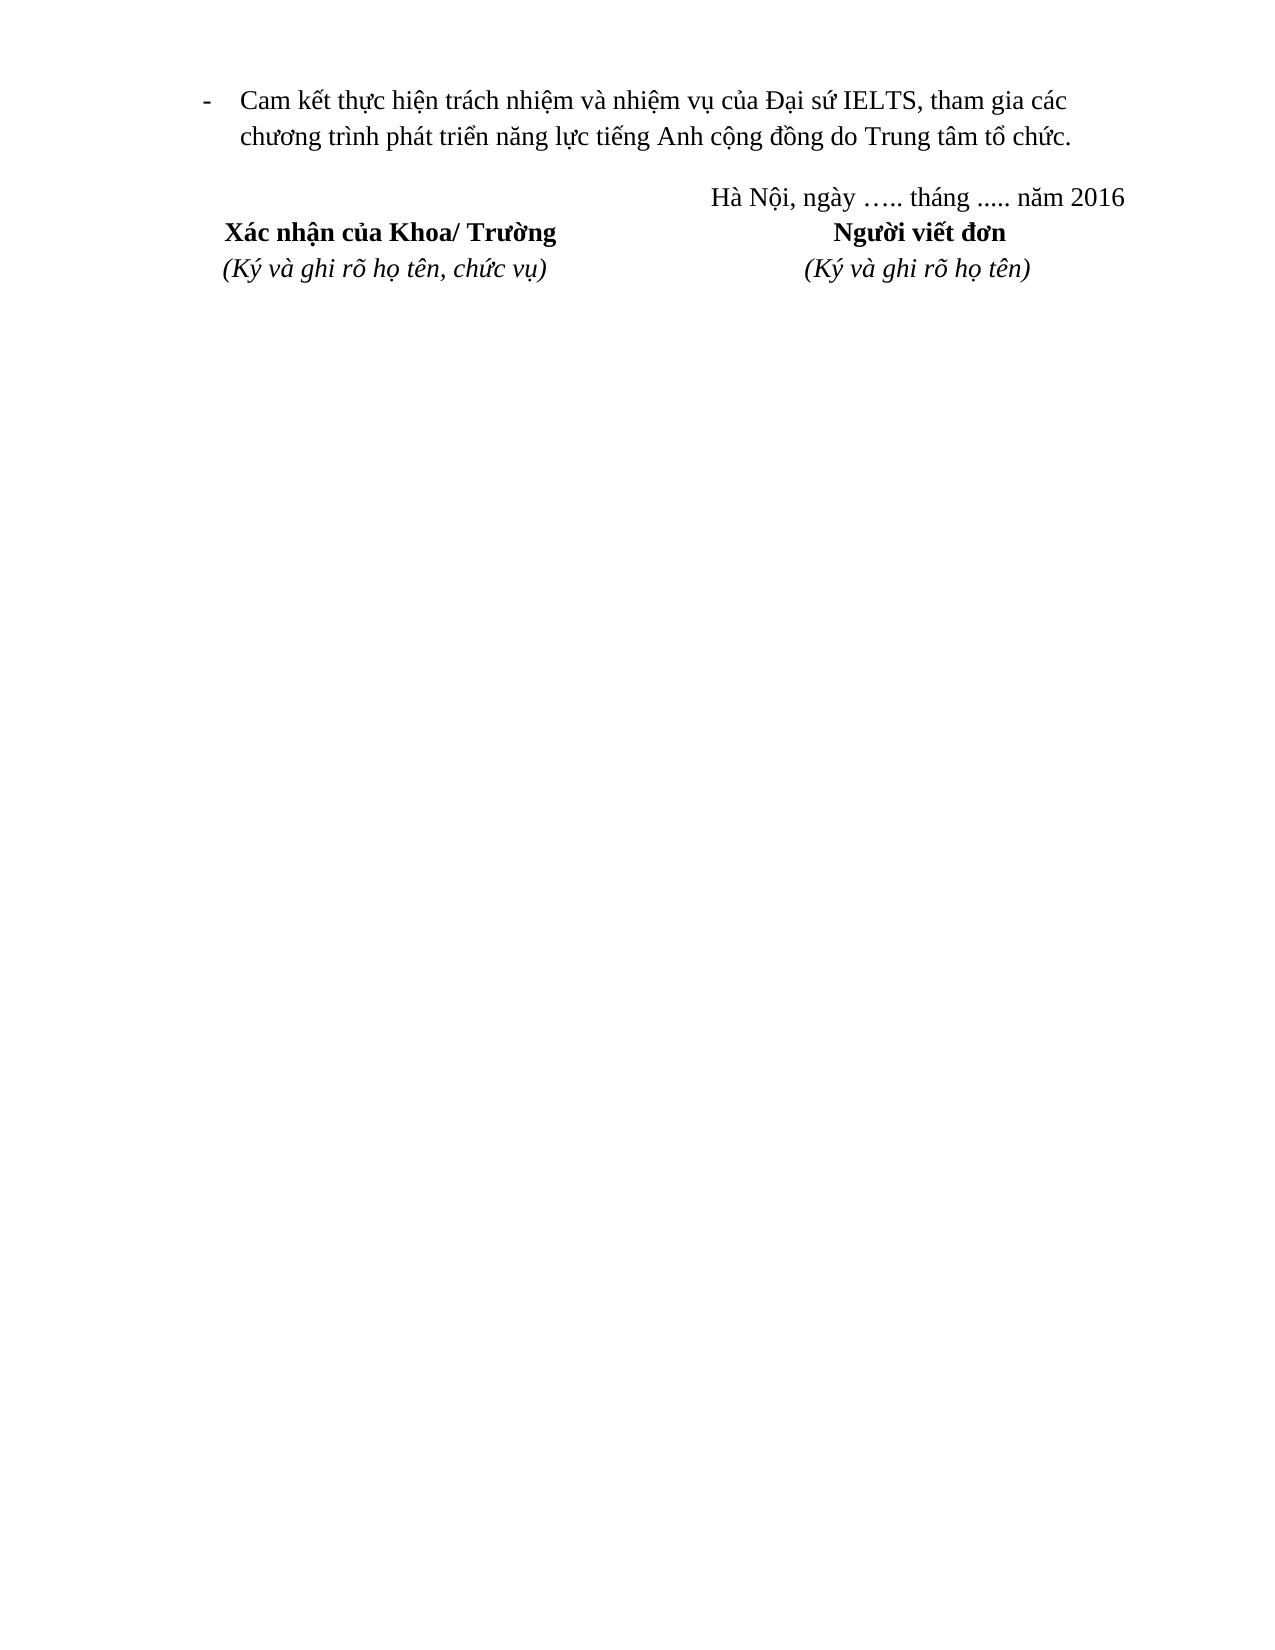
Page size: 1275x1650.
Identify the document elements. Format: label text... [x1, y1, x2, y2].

text Xác nhận của Khoa/ Trường Người viết đơn [150, 217, 1071, 248]
text Hà Nội, ngày ….. tháng ..... năm 2016 [202, 181, 1125, 212]
list Cam kết thực hiện trách nhiệm và nhiệm vụ của Đại sứ IELTS, tham gia các chương trình phát triển năng lực tiếng Anh cộng đồng do Trung tâm tổ chức. [202, 84, 1125, 151]
text (Ký và ghi rõ họ tên, chức vụ) (Ký và ghi rõ họ tên) [202, 252, 1071, 283]
